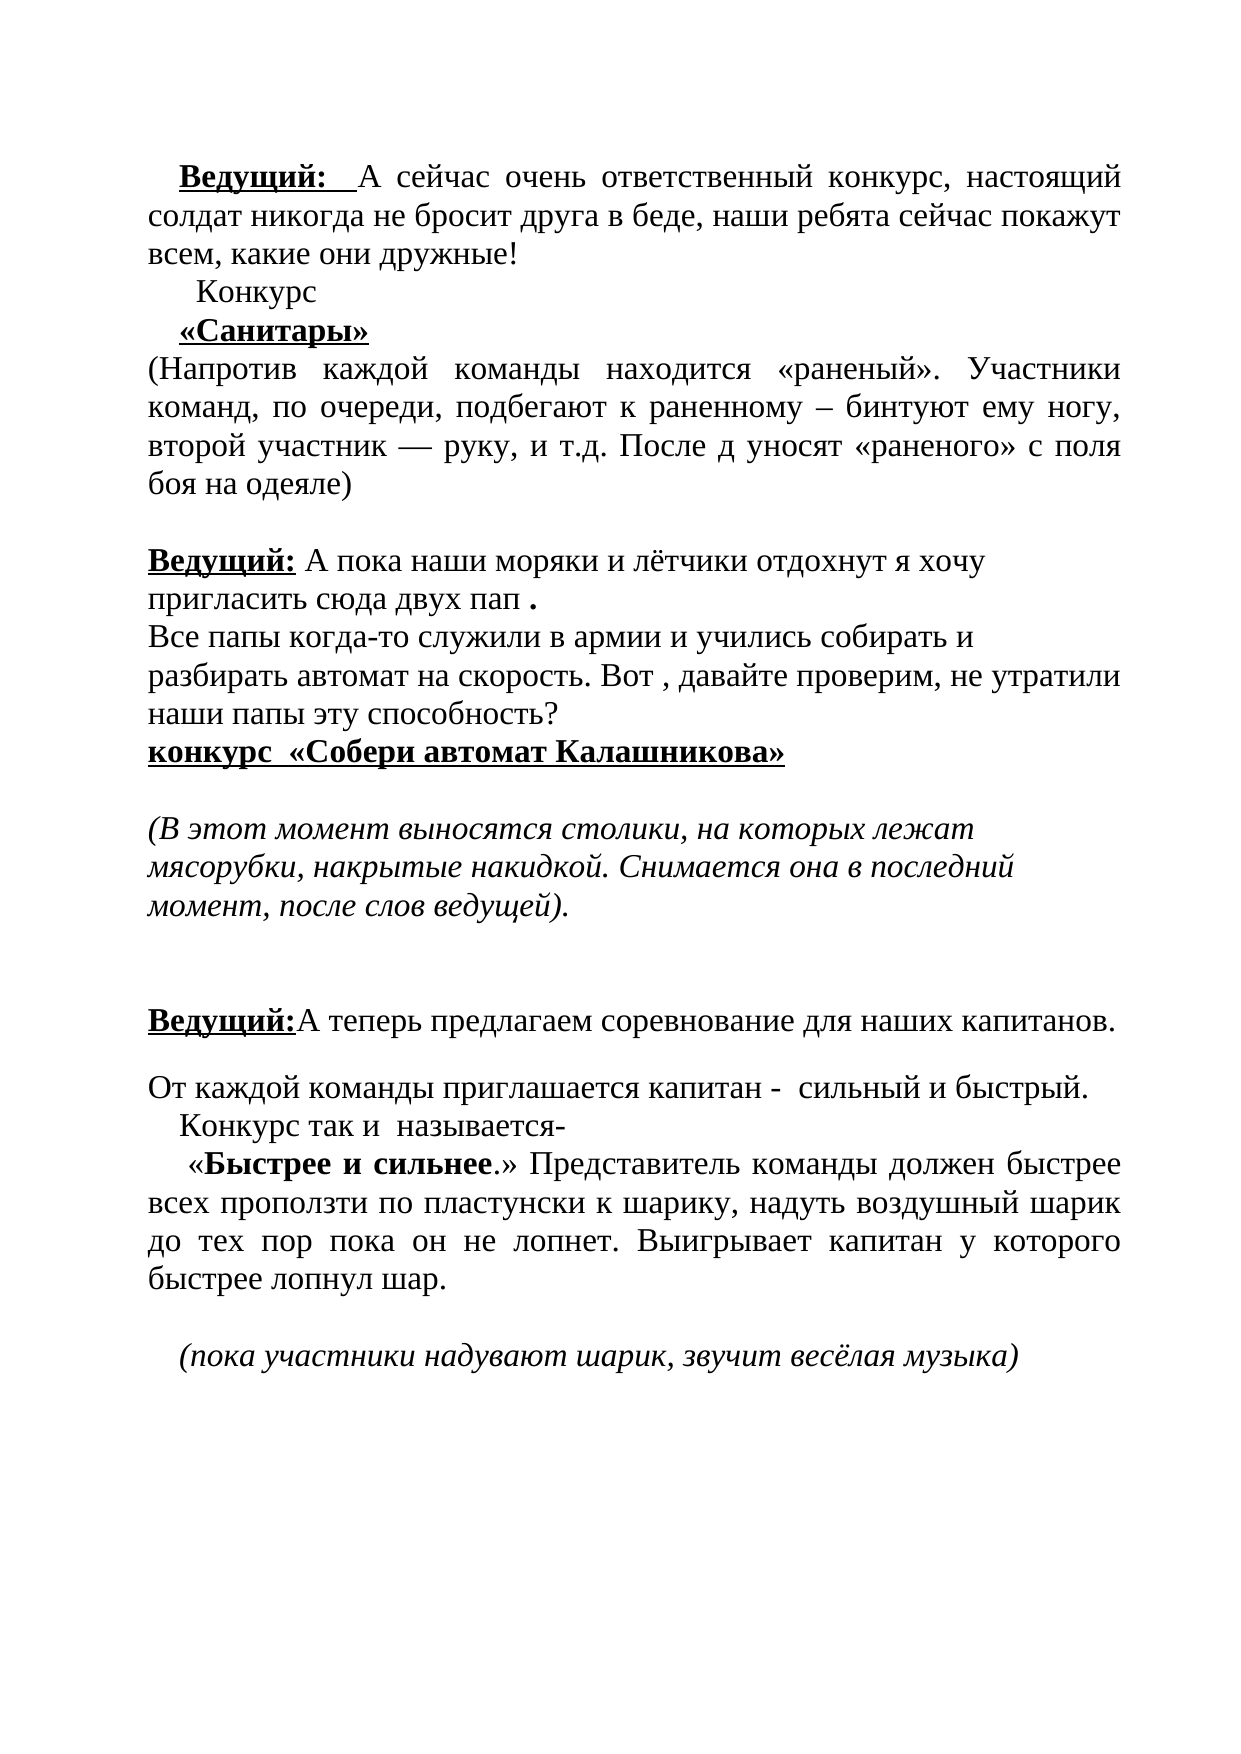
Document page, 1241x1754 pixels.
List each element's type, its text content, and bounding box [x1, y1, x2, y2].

text (В этот момент выносятся столики, на которых лежат мясорубки, накрытые накидкой. Снимается она в последний момент, после слов ведущей). [148, 808, 1122, 923]
text Ведущий:А теперь предлагаем соревнование для наших капитанов. [148, 1000, 1122, 1038]
text Все папы когда-то служили в армии и учились собирать и разбирать автомат на скорость. Вот , давайте проверим, не утратили наши папы эту способность? [148, 616, 1122, 731]
text (пока участники надувают шарик, звучит весёлая музыка) [148, 1335, 1122, 1373]
text Конкурс так и называется- [148, 1105, 1122, 1143]
text «Санитары» (Напротив каждой команды находится «раненый». Участники команд, по очереди, подбегают к раненному – бинтуют ему ногу, второй участник — руку, и т.д. После д уносят «раненого» с поля боя на одеяле) [148, 310, 1122, 501]
text От каждой команды приглашается капитан - сильный и быстрый. [148, 1067, 1122, 1105]
text конкурс «Собери автомат Калашникова» [148, 731, 1122, 770]
text Ведущий: А пока наши моряки и лётчики отдохнут я хочу пригласить сюда двух пап . [148, 540, 1122, 616]
text «Быстрее и сильнее.» Представитель команды должен быстрее всех проползти по пластунски к шарику, надуть воздушный шарик до тех пор пока он не лопнет. Выигрывает капитан у которого быстрее лопнул шар. [148, 1143, 1122, 1297]
text Ведущий: А сейчас очень ответственный конкурс, настоящий солдат никогда не бросит друга в беде, наши ребята сейчас покажут всем, какие они дружные! [148, 156, 1122, 271]
text Конкурс [148, 271, 1122, 310]
